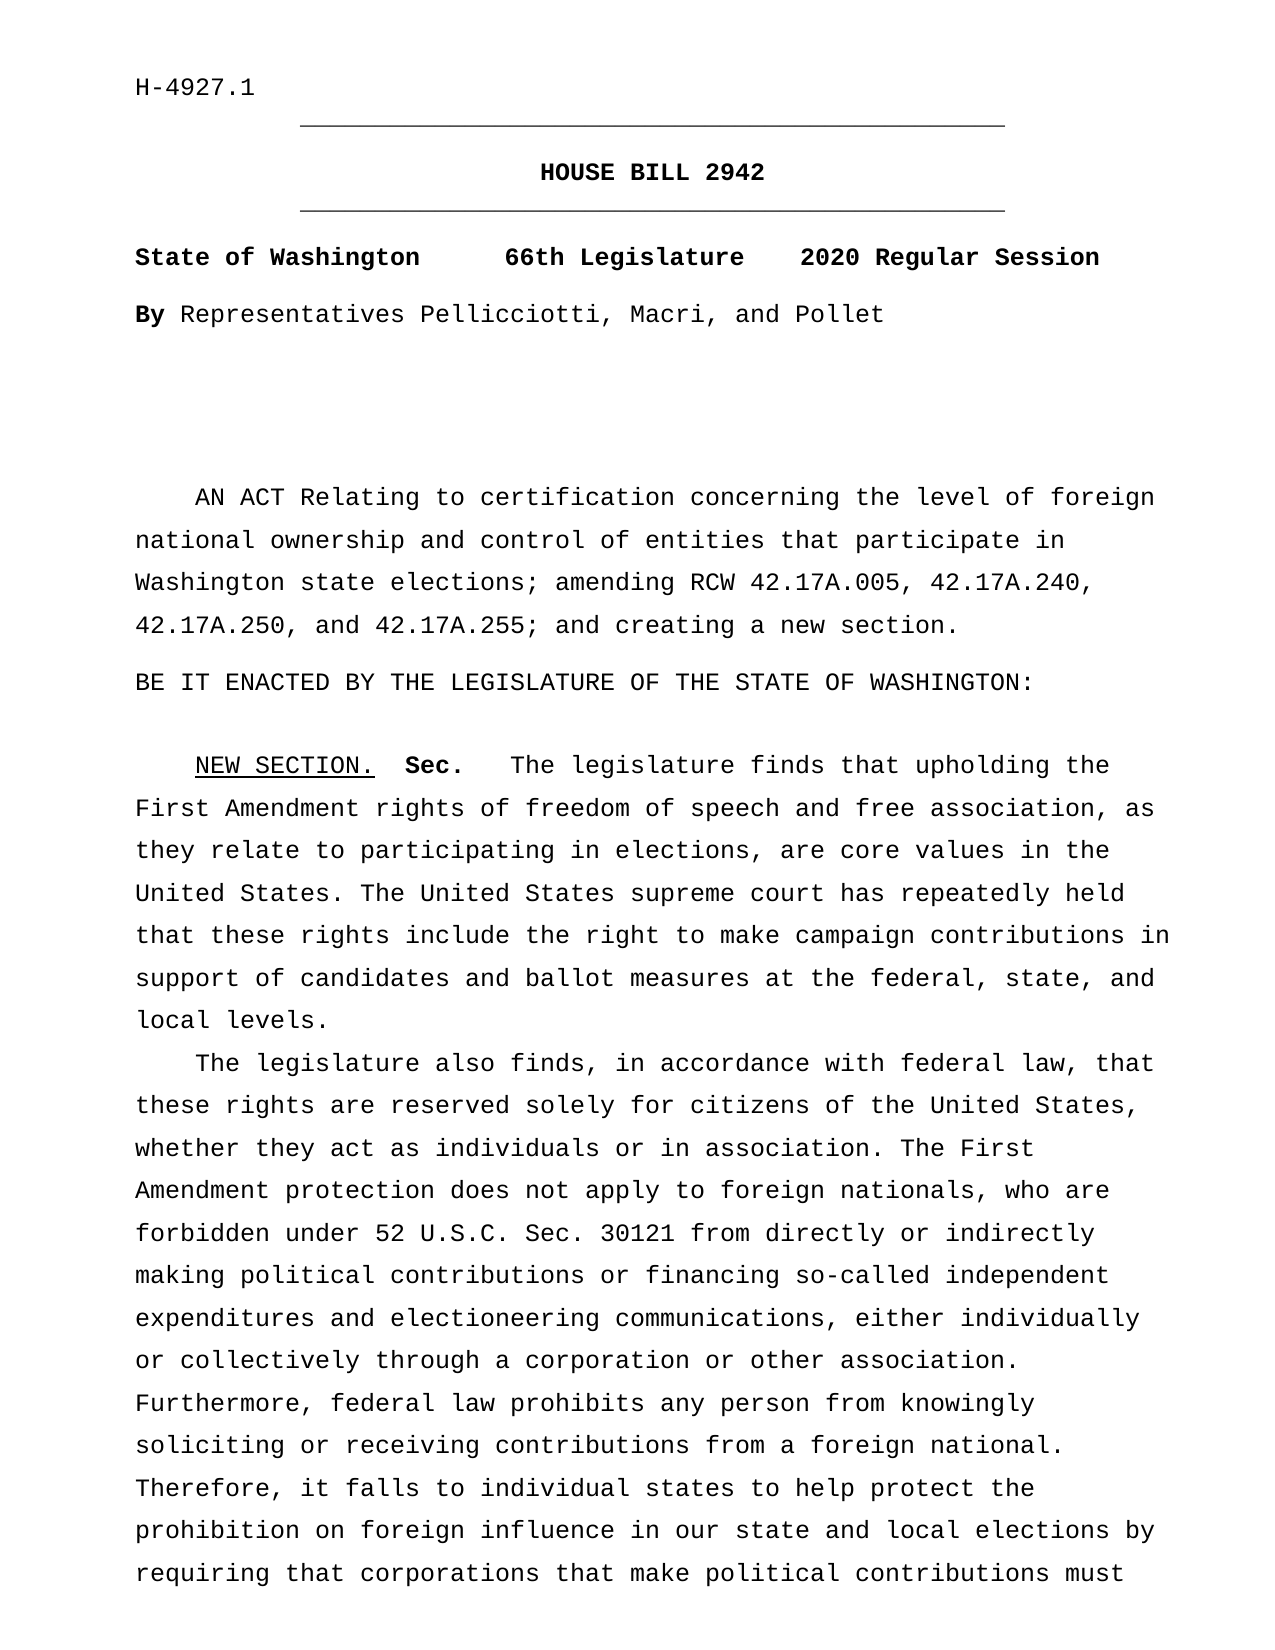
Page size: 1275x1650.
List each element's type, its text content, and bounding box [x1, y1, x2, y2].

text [135, 1037, 1170, 1590]
text HOUSE BILL 2942 [135, 160, 1170, 188]
text BE IT ENACTED BY THE LEGISLATURE OF THE STATE OF WASHINGTON: [135, 670, 1170, 698]
text _______________________________________________ [135, 188, 1170, 217]
text _______________________________________________ [135, 103, 1170, 132]
text State of Washington 66th Legislature 2020 Regular Session [135, 245, 1170, 273]
text By Representatives Pellicciotti, Macri, and Pollet [135, 302, 1170, 330]
text AN ACT Relating to certification concerning the level of foreign national ownership and control of entities that participate in Washington state elections; amending RCW 42.17A.005, 42.17A.240, 42.17A.250, and 42.17A.255; and creating a new section. [135, 472, 1170, 642]
text H-4927.1 [135, 75, 1170, 103]
text NEW SECTION. Sec. The legislature finds that upholding the First Amendment rights of freedom of speech and free association, as they relate to participating in elections, are core values in the United States. The United States supreme court has repeatedly held that these rights include the right to make campaign contributions in support of candidates and ballot measures at the federal, state, and local levels. [135, 740, 1170, 1037]
